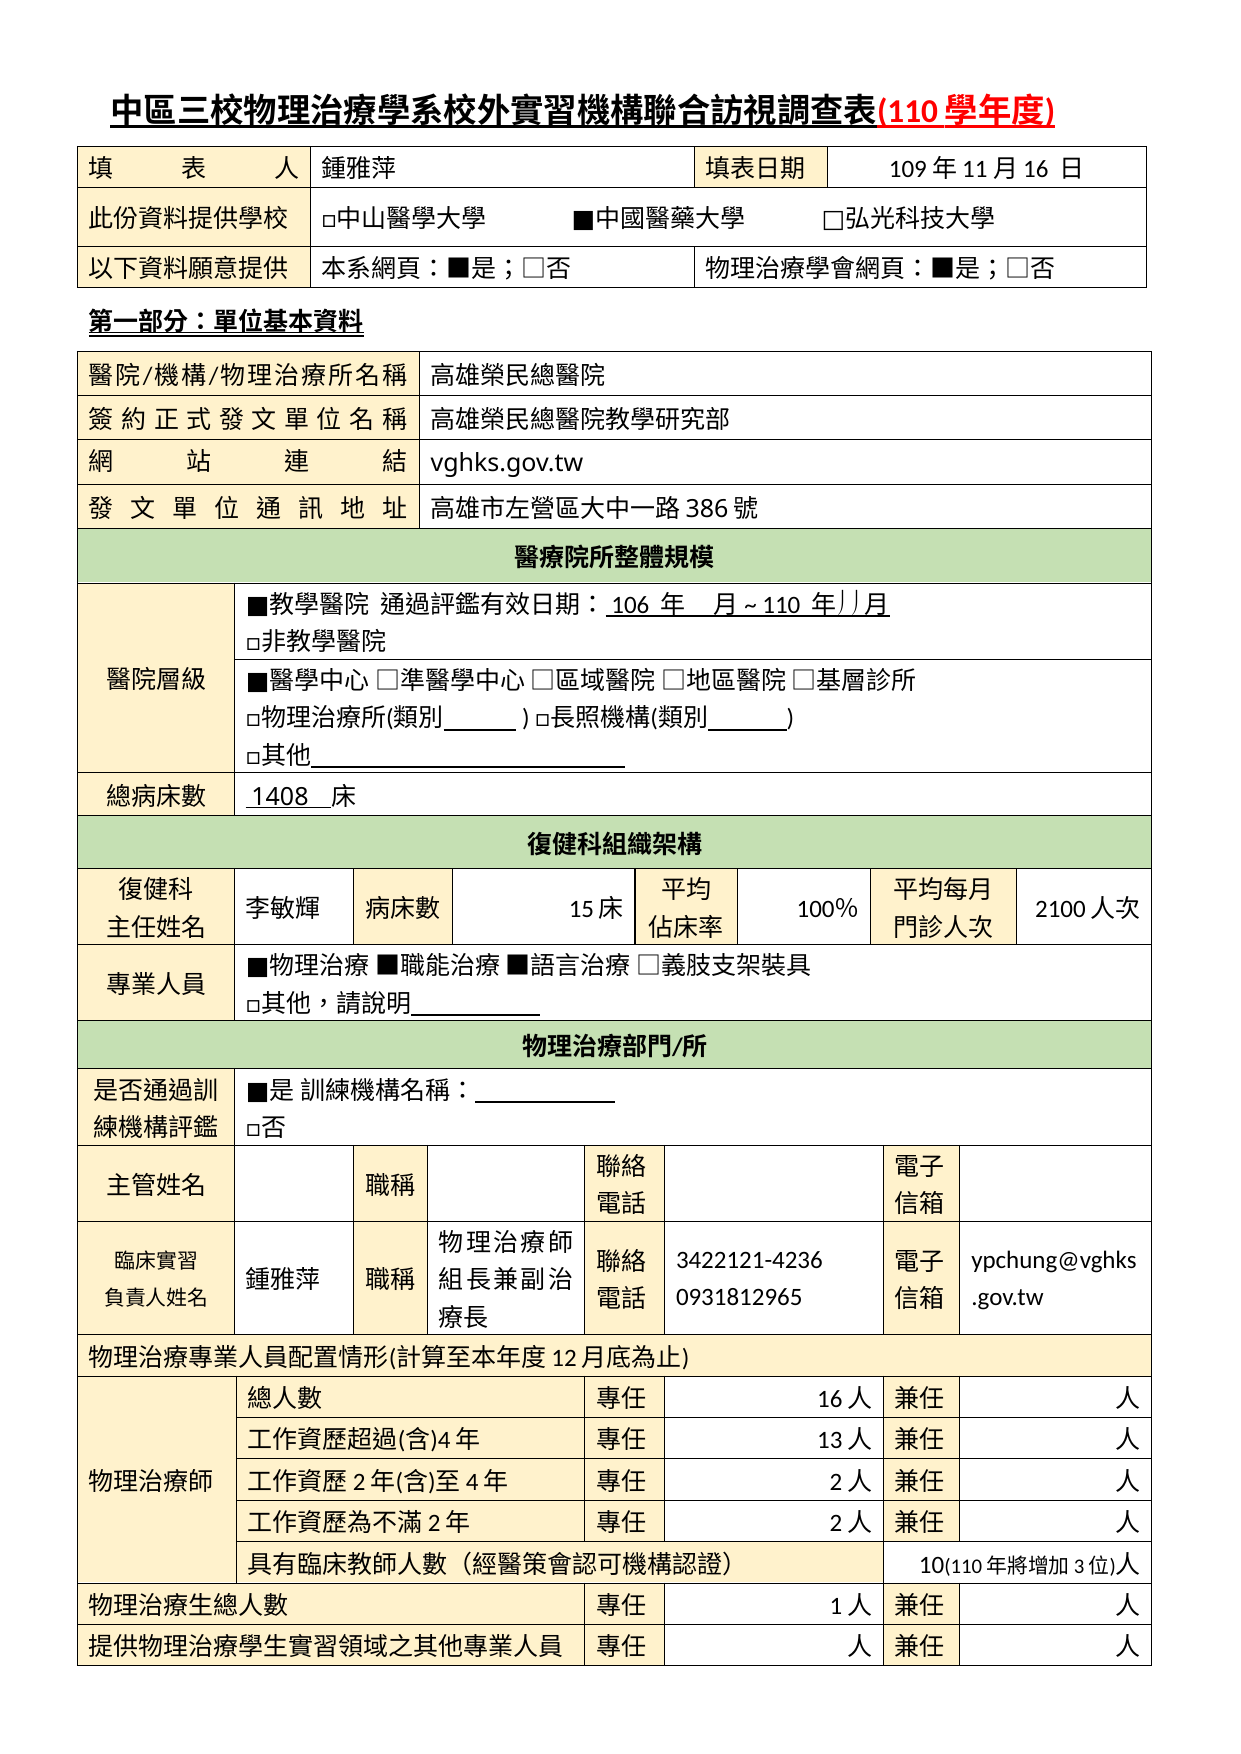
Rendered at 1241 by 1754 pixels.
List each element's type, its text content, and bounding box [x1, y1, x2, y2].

table_cell 職稱 [354, 1146, 427, 1221]
table_cell 高雄榮民總醫院教學研究部 [420, 396, 1151, 439]
table_cell 兼任 [884, 1377, 959, 1417]
table_cell 3422121-4236 0931812965 [665, 1222, 883, 1334]
table_cell 總病床數 [78, 773, 234, 815]
table_cell 專任 [585, 1377, 664, 1417]
table_cell 醫院層級 [78, 584, 234, 772]
text 第一部分：單位基本資料 [89, 301, 1152, 338]
table_cell 主管姓名 [78, 1146, 234, 1221]
table_cell 2100人次 [1017, 869, 1151, 944]
table_cell 簽約正式發文單位名稱 [78, 396, 419, 439]
table_header 醫院/機構/物理治療所名稱 [78, 352, 419, 395]
table_header 高雄榮民總醫院 [420, 352, 1151, 395]
table_cell 醫療院所整體規模 [78, 529, 1151, 582]
table_cell 兼任 [884, 1459, 959, 1500]
table_cell 人 [960, 1459, 1151, 1500]
table_cell 總人數 [237, 1377, 584, 1417]
table_header 填表人 [78, 147, 310, 187]
table_cell 專業人員 [78, 945, 234, 1020]
table_cell 平均每月門診人次 [871, 869, 1016, 944]
table_cell 1408 床 [235, 773, 1151, 815]
table_cell 網站連結 [78, 440, 419, 484]
table_cell 10(110年將增加3位)人 [884, 1542, 1151, 1582]
table_cell 聯絡 電話 [585, 1146, 664, 1221]
table_cell 本系網頁：■是；□否 [311, 247, 694, 287]
table_cell 兼任 [884, 1501, 959, 1541]
table_cell ■教學醫院 通過評鑑有效日期： 106 年 月 ~ 110 年  月 □非教學醫院 [235, 584, 1151, 658]
table_cell 專任 [585, 1459, 664, 1500]
table_cell 工作資歷2年(含)至4年 [237, 1459, 584, 1500]
table_cell vghks.gov.tw [420, 440, 1151, 484]
table_cell 具有臨床教師人數（經醫策會認可機構認證） [237, 1542, 883, 1582]
table_cell 電子 信箱 [884, 1146, 959, 1221]
table_cell [665, 1146, 883, 1221]
table_cell 工作資歷超過(含)4年 [237, 1418, 584, 1458]
table_cell 2人 [665, 1459, 883, 1500]
table_cell 人 [960, 1418, 1151, 1458]
table_cell 高雄市左營區大中一路386號 [420, 485, 1151, 528]
table_cell 物理治療學會網頁：■是；□否 [695, 247, 1146, 287]
table_cell 臨床實習 負責人姓名 [78, 1222, 234, 1334]
table_cell 李敏輝 [235, 869, 353, 944]
table_cell ■物理治療 ■職能治療 ■語言治療 □義肢支架裝具 □其他，請說明 [235, 945, 1151, 1020]
table_cell 物理治療專業人員配置情形(計算至本年度12月底為止) [78, 1335, 1151, 1376]
table_cell 平均 佔床率 [636, 869, 737, 944]
table_cell 人 [960, 1625, 1151, 1665]
text 中區三校物理治療學系校外實習機構聯合訪視調查表(110學年度) [14, 71, 1152, 146]
table_cell 100％ [738, 869, 870, 944]
table_cell 兼任 [884, 1418, 959, 1458]
table_cell 職稱 [354, 1222, 427, 1334]
table_cell 物理治療部門/所 [78, 1021, 1151, 1068]
table_cell 專任 [585, 1418, 664, 1458]
table_cell 人 [960, 1501, 1151, 1541]
table_cell □中山醫學大學 ■中國醫藥大學 □弘光科技大學 [311, 188, 1146, 246]
table_cell 專任 [585, 1625, 664, 1665]
table_cell 物理治療師 [78, 1377, 236, 1582]
table_cell 以下資料願意提供 [78, 247, 310, 287]
table_cell ■是 訓練機構名稱： □否 [235, 1069, 1151, 1145]
table_cell 電子 信箱 [884, 1222, 959, 1334]
table_cell 2人 [665, 1501, 883, 1541]
table_cell 是否通過訓練機構評鑑 [78, 1069, 234, 1145]
table_cell 1人 [665, 1584, 883, 1624]
table_cell 物理治療師組長兼副治療長 [428, 1222, 584, 1334]
table_cell 此份資料提供學校 [78, 188, 310, 246]
table_cell 兼任 [884, 1584, 959, 1624]
table_cell 專任 [585, 1501, 664, 1541]
table_cell 工作資歷為不滿2年 [237, 1501, 584, 1541]
table_header 109年11 月16 日 [828, 147, 1146, 187]
table_cell [428, 1146, 584, 1221]
table_cell 提供物理治療學生實習領域之其他專業人員 [78, 1625, 584, 1665]
table_cell 發文單位通訊地址 [78, 485, 419, 528]
table_cell 13人 [665, 1418, 883, 1458]
table_cell 聯絡 電話 [585, 1222, 664, 1334]
table_header 填表日期 [695, 147, 827, 187]
table_cell 專任 [585, 1584, 664, 1624]
table_cell ypchung@vghks.gov.tw [960, 1222, 1151, 1334]
table_cell 復健科組織架構 [78, 816, 1151, 868]
table_cell 復健科 主任姓名 [78, 869, 234, 944]
table_cell 人 [960, 1377, 1151, 1417]
table_cell 人 [960, 1584, 1151, 1624]
table_header 鍾雅萍 [311, 147, 694, 187]
table_cell ■醫學中心 □準醫學中心 □區域醫院 □地區醫院 □基層診所 □物理治療所(類別 ) □長照機構(類別 ) □其他 [235, 660, 1151, 772]
table_cell 鍾雅萍 [235, 1222, 353, 1334]
table_cell 15床 [453, 869, 634, 944]
table_cell 人 [665, 1625, 883, 1665]
table_cell [235, 1146, 353, 1221]
table_cell 兼任 [884, 1625, 959, 1665]
table_cell 病床數 [354, 869, 452, 944]
table_cell 16人 [665, 1377, 883, 1417]
table_cell [960, 1146, 1151, 1221]
table_cell 物理治療生總人數 [78, 1584, 584, 1624]
